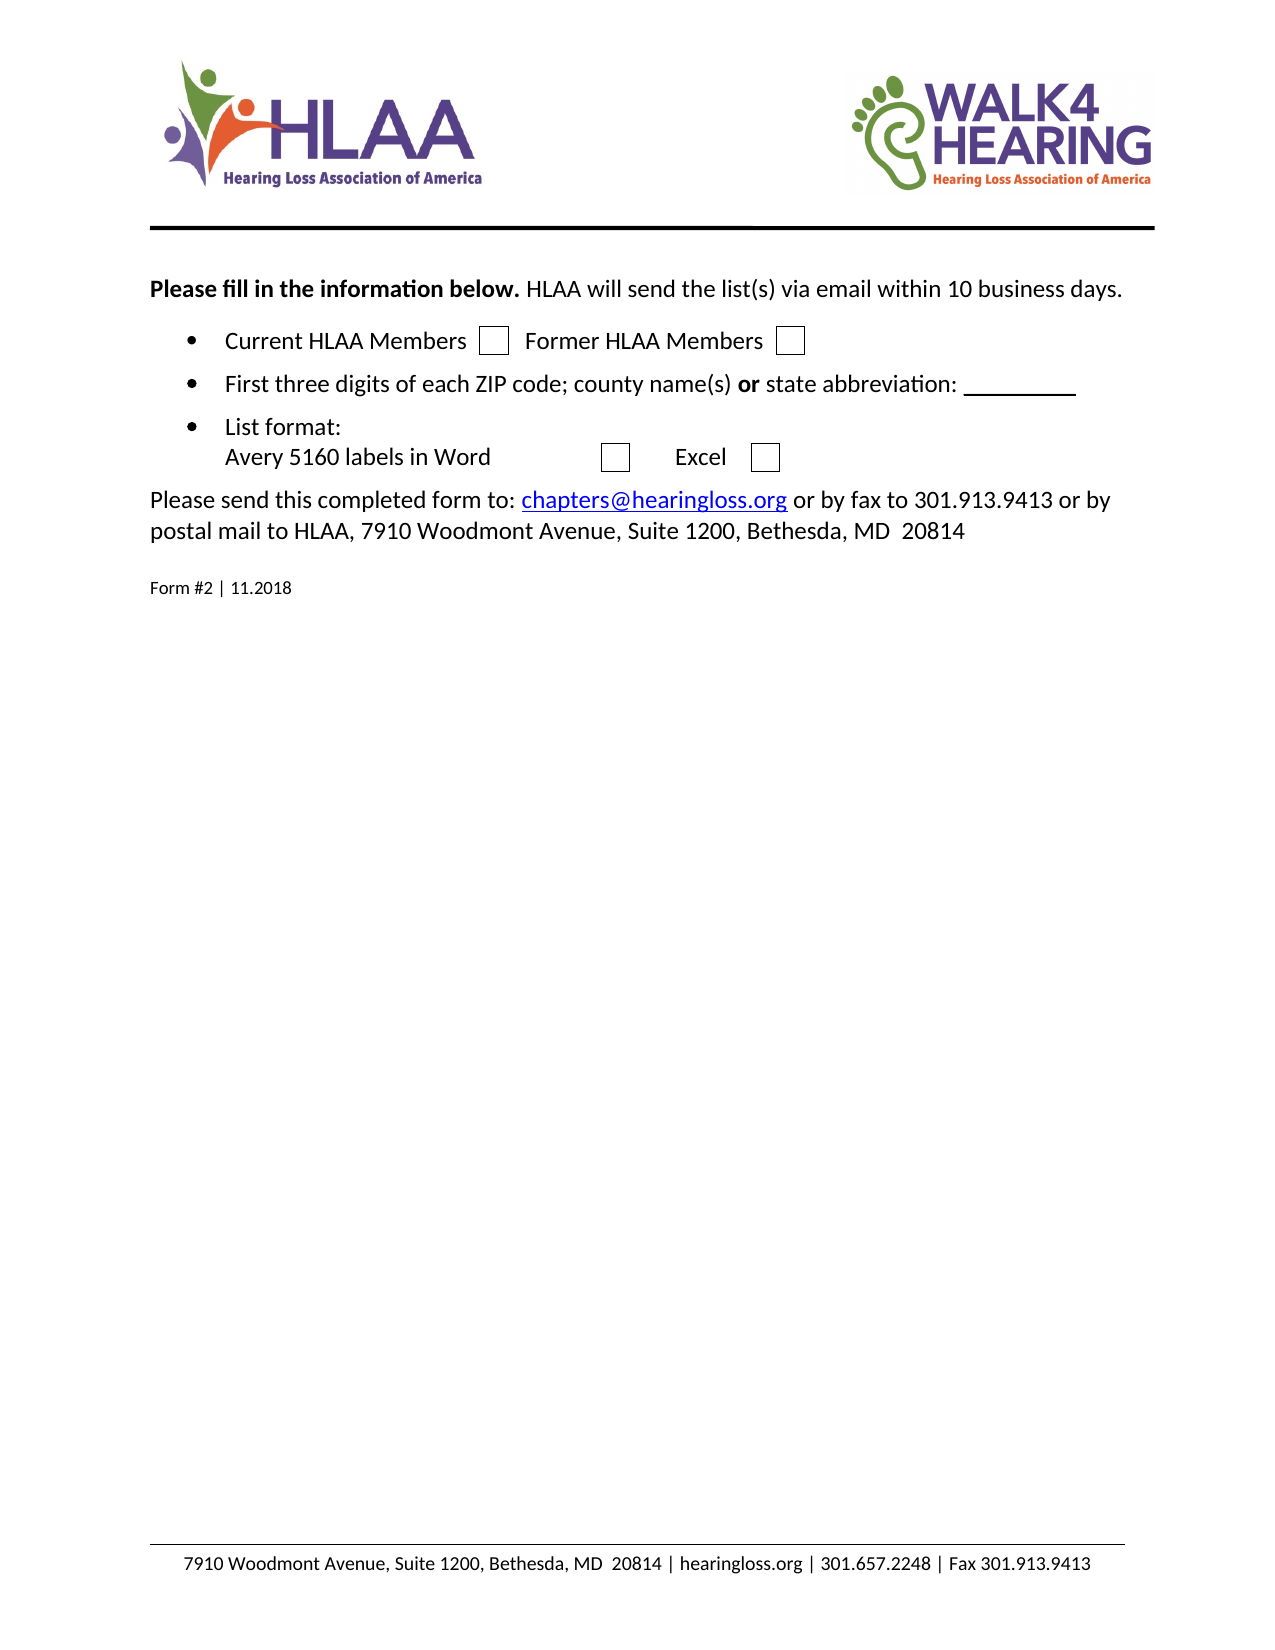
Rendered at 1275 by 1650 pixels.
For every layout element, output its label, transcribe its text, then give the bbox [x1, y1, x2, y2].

list Current HLAA Members Former HLAA Members [187, 325, 1125, 356]
picture [157, 49, 488, 197]
picture [845, 68, 1158, 197]
text Please send this completed form to: chapters@hearingloss.org or by fax to 301.913.9413 or by postal mail to HLAA, 7910 Woodmont Avenue, Suite 1200, Bethesda, MD 20814 [150, 484, 1125, 546]
text Form #2 | 11.2018 [150, 576, 1125, 599]
text Please fill in the information below. HLAA will send the list(s) via email within 10 business days. [150, 243, 1125, 304]
list List format: Avery 5160 labels in Word Excel [187, 411, 1125, 472]
list First three digits of each ZIP code; county name(s) or state abbreviation: _________ [187, 368, 1125, 398]
